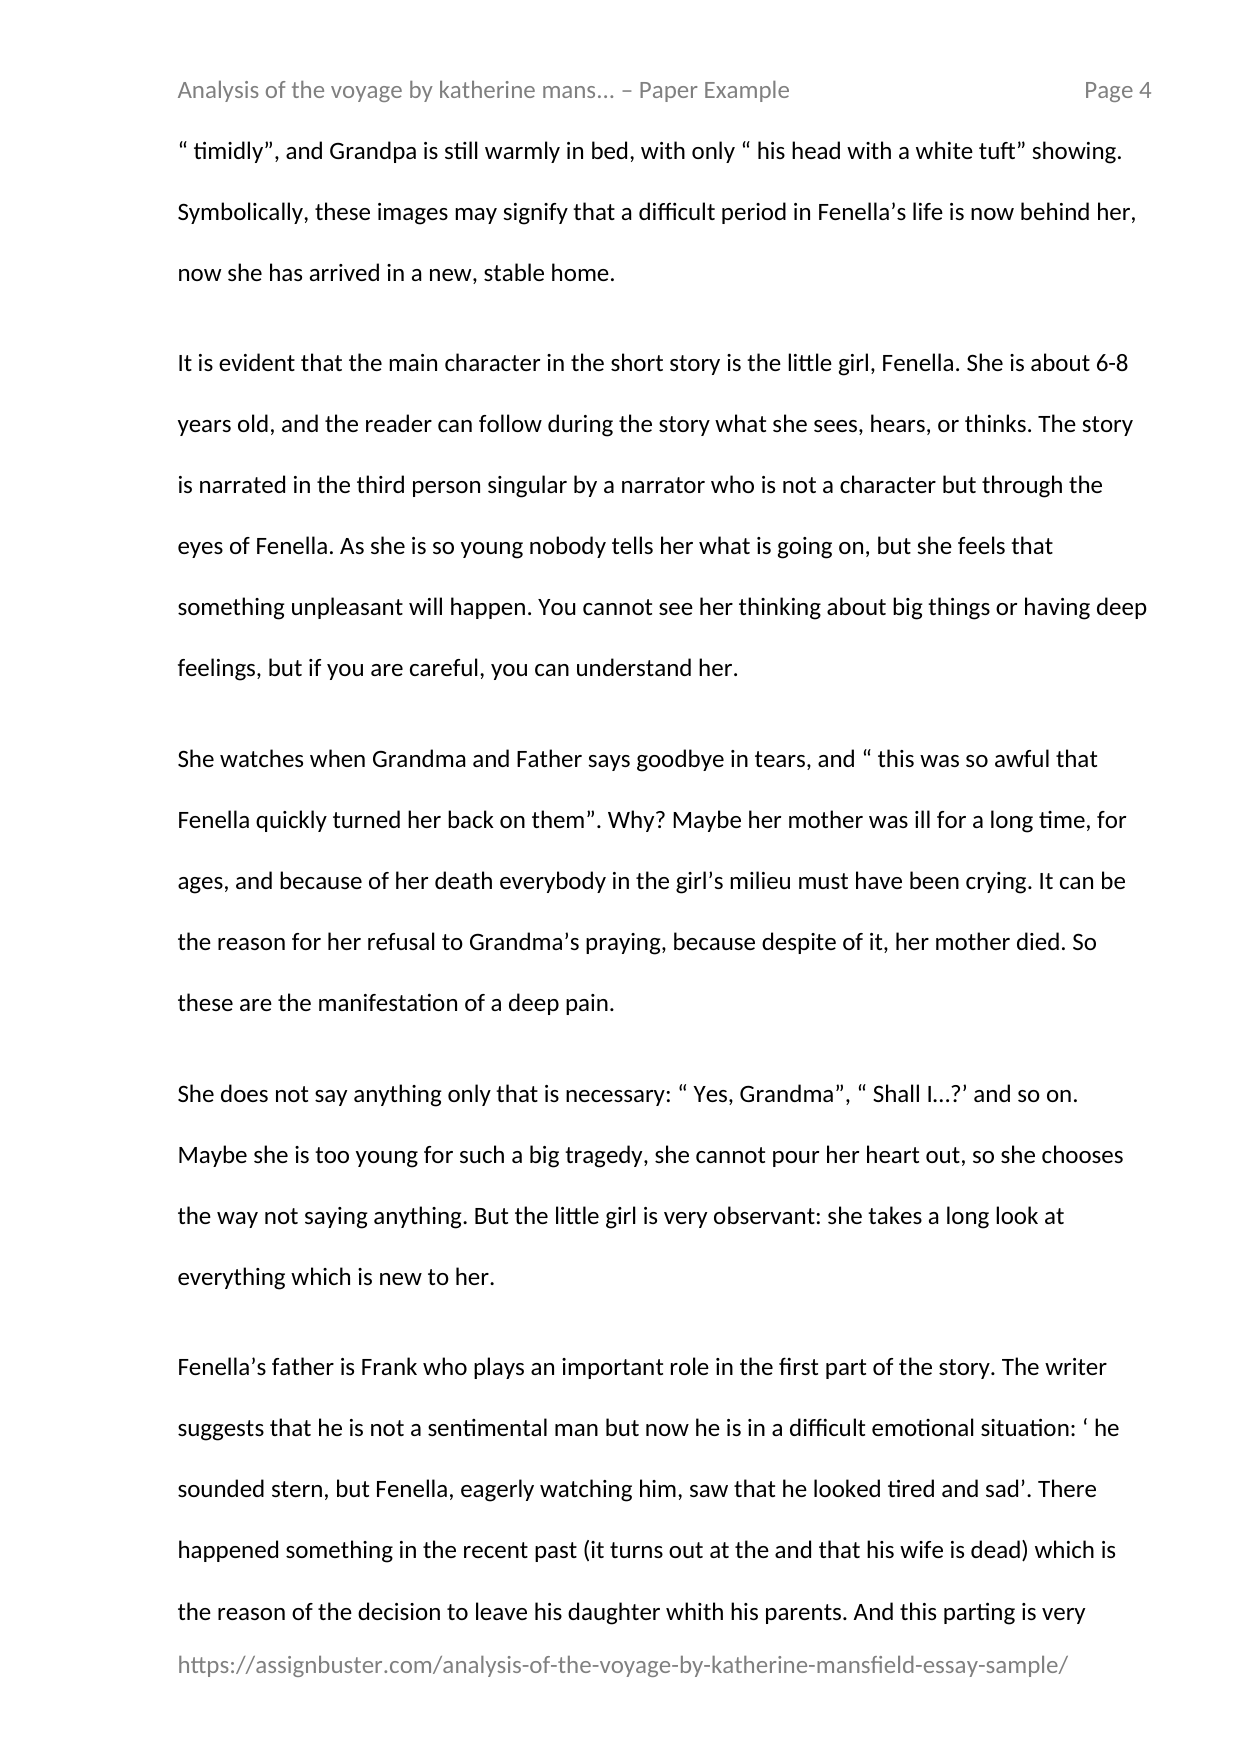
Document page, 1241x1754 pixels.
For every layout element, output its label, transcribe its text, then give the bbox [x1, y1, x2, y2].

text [177, 135, 1152, 287]
text She watches when Grandma and Father says goodbye in tears, and “ this was so awful that Fenella quickly turned her back on them”. Why? Maybe her mother was ill for a long time, for ages, and because of her death everybody in the girl’s milieu must have been crying. It can be the reason for her refusal to Grandma’s praying, because despite of it, her mother died. So these are the manifestation of a deep pain. [177, 743, 1152, 1018]
text It is evident that the main character in the short story is the little girl, Fenella. She is about 6-8 years old, and the reader can follow during the story what she sees, hears, or thinks. The story is narrated in the third person singular by a narrator who is not a character but through the eyes of Fenella. As she is so young nobody tells her what is going on, but she feels that something unpleasant will happen. You cannot see her thinking about big things or having deep feelings, but if you are careful, you can understand her. [177, 347, 1152, 683]
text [177, 1351, 1152, 1626]
text She does not say anything only that is necessary: “ Yes, Grandma”, “ Shall I…?’ and so on. Maybe she is too young for such a big tragedy, she cannot pour her heart out, so she chooses the way not saying anything. But the little girl is very observant: she takes a long look at everything which is new to her. [177, 1078, 1152, 1291]
